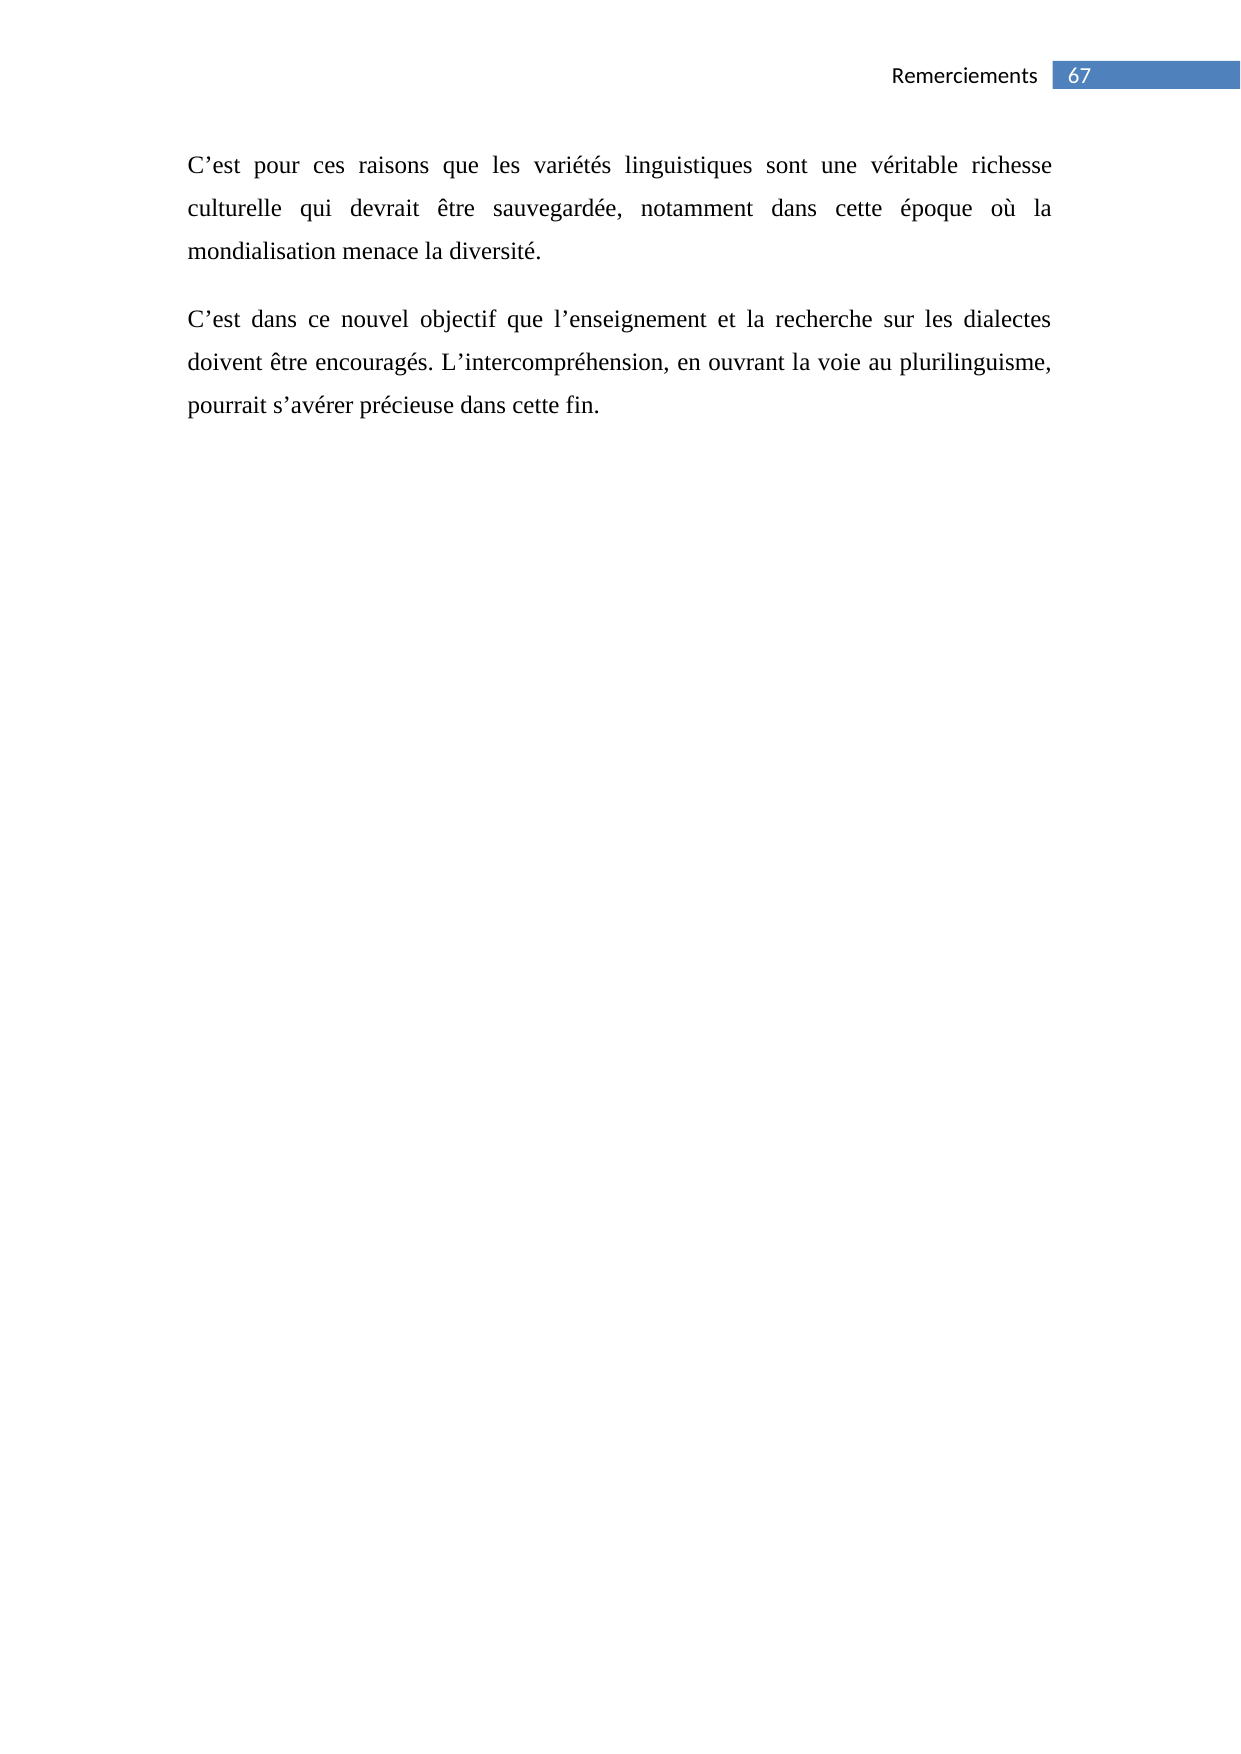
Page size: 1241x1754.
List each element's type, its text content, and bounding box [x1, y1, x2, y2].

text C’est pour ces raisons que les variétés linguistiques sont une véritable richesse culturelle qui devrait être sauvegardée, notamment dans cette époque où la mondialisation menace la diversité. [187, 150, 1053, 265]
text C’est dans ce nouvel objectif que l’enseignement et la recherche sur les dialectes doivent être encouragés. L’intercompréhension, en ouvrant la voie au plurilinguisme, pourrait s’avérer précieuse dans cette fin. [187, 304, 1053, 419]
